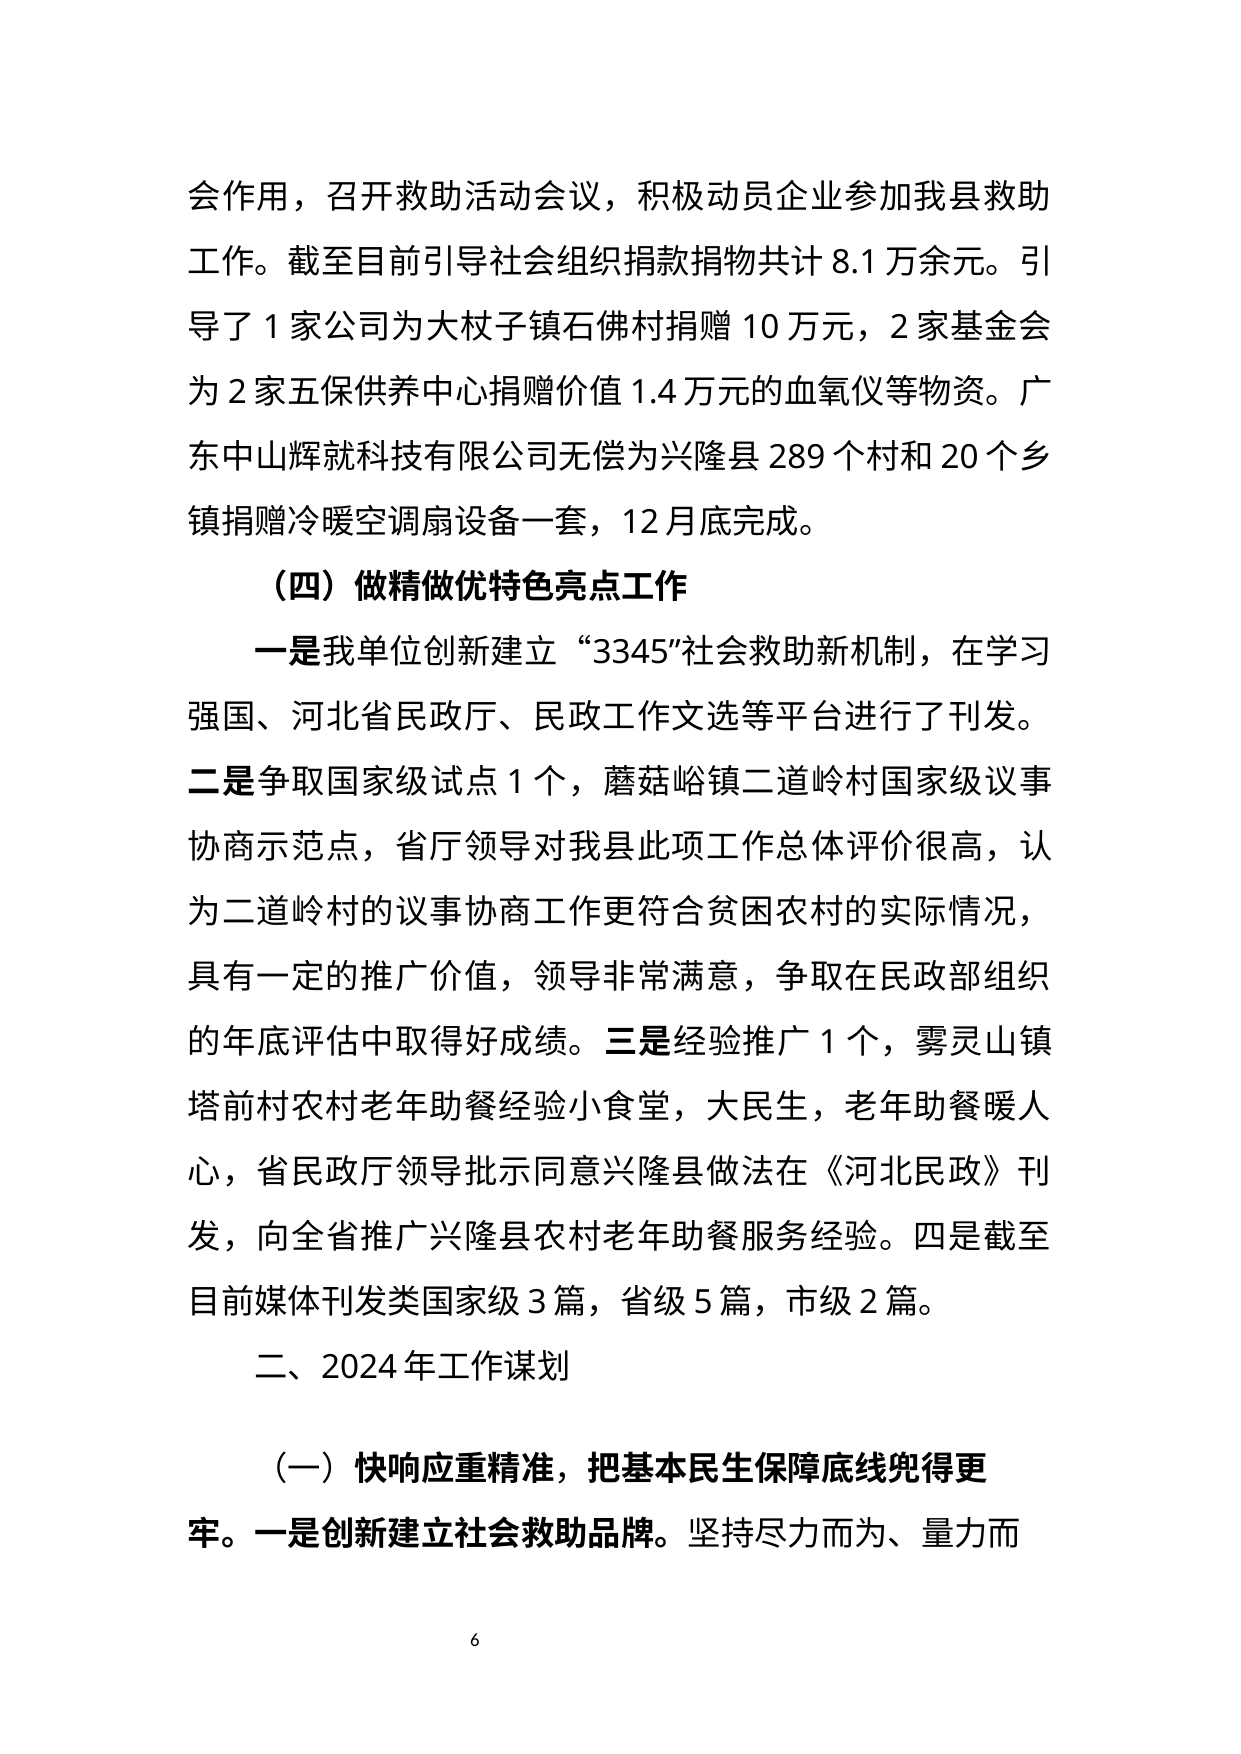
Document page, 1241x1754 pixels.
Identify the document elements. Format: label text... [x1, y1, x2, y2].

list 二、2024年工作谋划 [187, 1332, 1053, 1433]
list （四）做精做优特色亮点工作 [187, 552, 1053, 617]
list 一是我单位创新建立“3345”社会救助新机制，在学习强国、河北省民政厅、民政工作文选等平台进行了刊发。二是争取国家级试点1个，蘑菇峪镇二道岭村国家级议事协商示范点，省厅领导对我县此项工作总体评价很高，认为二道岭村的议事协商工作更符合贫困农村的实际情况，具有一定的推广价值，领导非常满意，争取在民政部组织的年底评估中取得好成绩。三是经验推广1个，雾灵山镇塔前村农村老年助餐经验小食堂，大民生，老年助餐暖人心，省民政厅领导批示同意兴隆县做法在《河北民政》刊发，向全省推广兴隆县农村老年助餐服务经验。四是截至目前媒体刊发类国家级3篇，省级5篇，市级2篇。 [187, 617, 1053, 1332]
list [187, 1433, 1053, 1563]
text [187, 162, 1053, 552]
